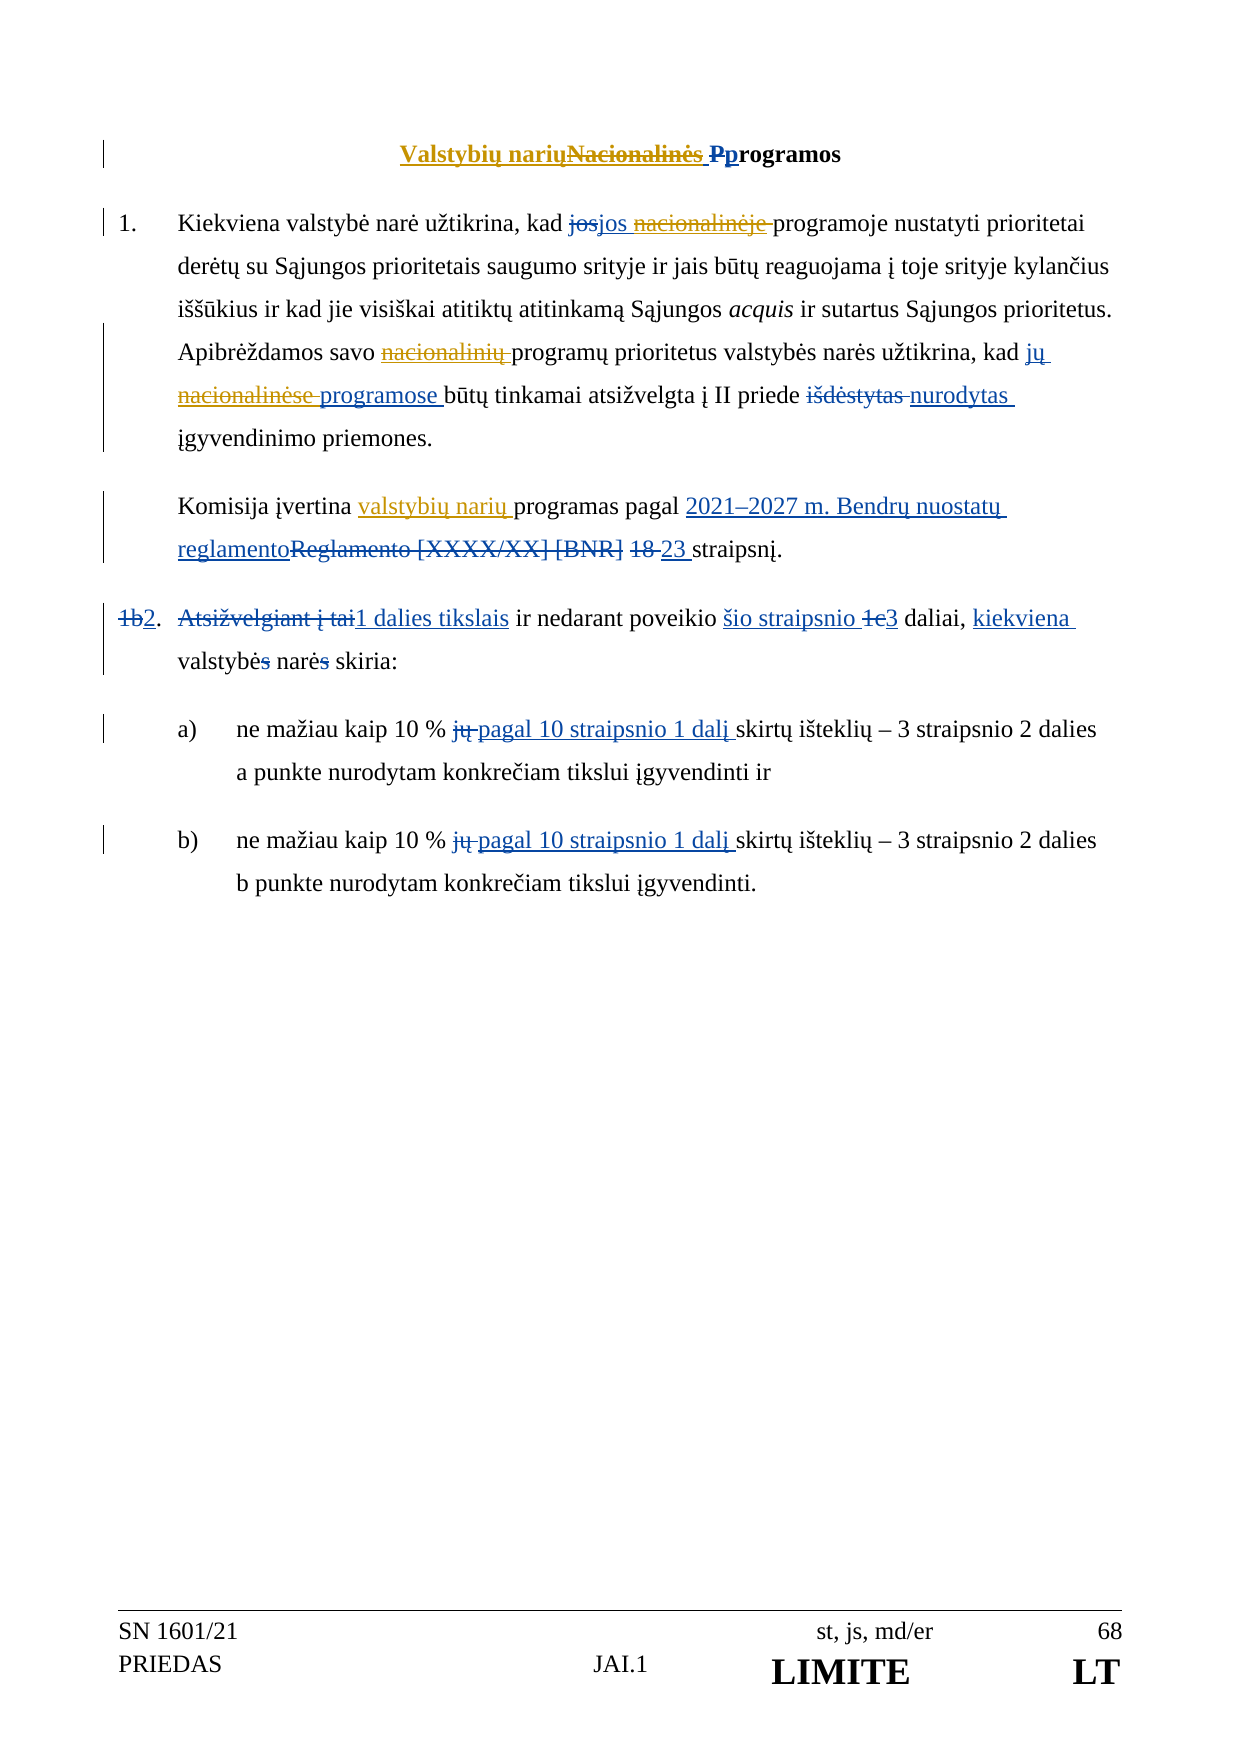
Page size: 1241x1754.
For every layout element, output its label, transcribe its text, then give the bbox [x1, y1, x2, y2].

text a) ne mažiau kaip 10 % skirtų išteklių – 3 straipsnio 2 dalies a punkte nurodytam konkrečiam tikslui įgyvendinti ir [177, 714, 1122, 786]
text . ir nedarant poveikio daliai, valstybė narė skiria: [118, 603, 1122, 674]
text b) ne mažiau kaip 10 % skirtų išteklių – 3 straipsnio 2 dalies b punkte nurodytam konkrečiam tikslui įgyvendinti. [177, 825, 1122, 897]
text rogramos [118, 139, 1122, 168]
text 1. Kiekviena valstybė narė užtikrina, kad programoje nustatyti prioritetai derėtų su Sąjungos prioritetais saugumo srityje ir jais būtų reaguojama į toje srityje kylančius iššūkius ir kad jie visiškai atitiktų atitinkamą Sąjungos acquis ir sutartus Sąjungos prioritetus. Apibrėždamos savo programų prioritetus valstybės narės užtikrina, kad būtų tinkamai atsižvelgta į II priede įgyvendinimo priemones. [118, 208, 1122, 452]
text Komisija įvertina programas pagal straipsnį. [177, 491, 1122, 563]
